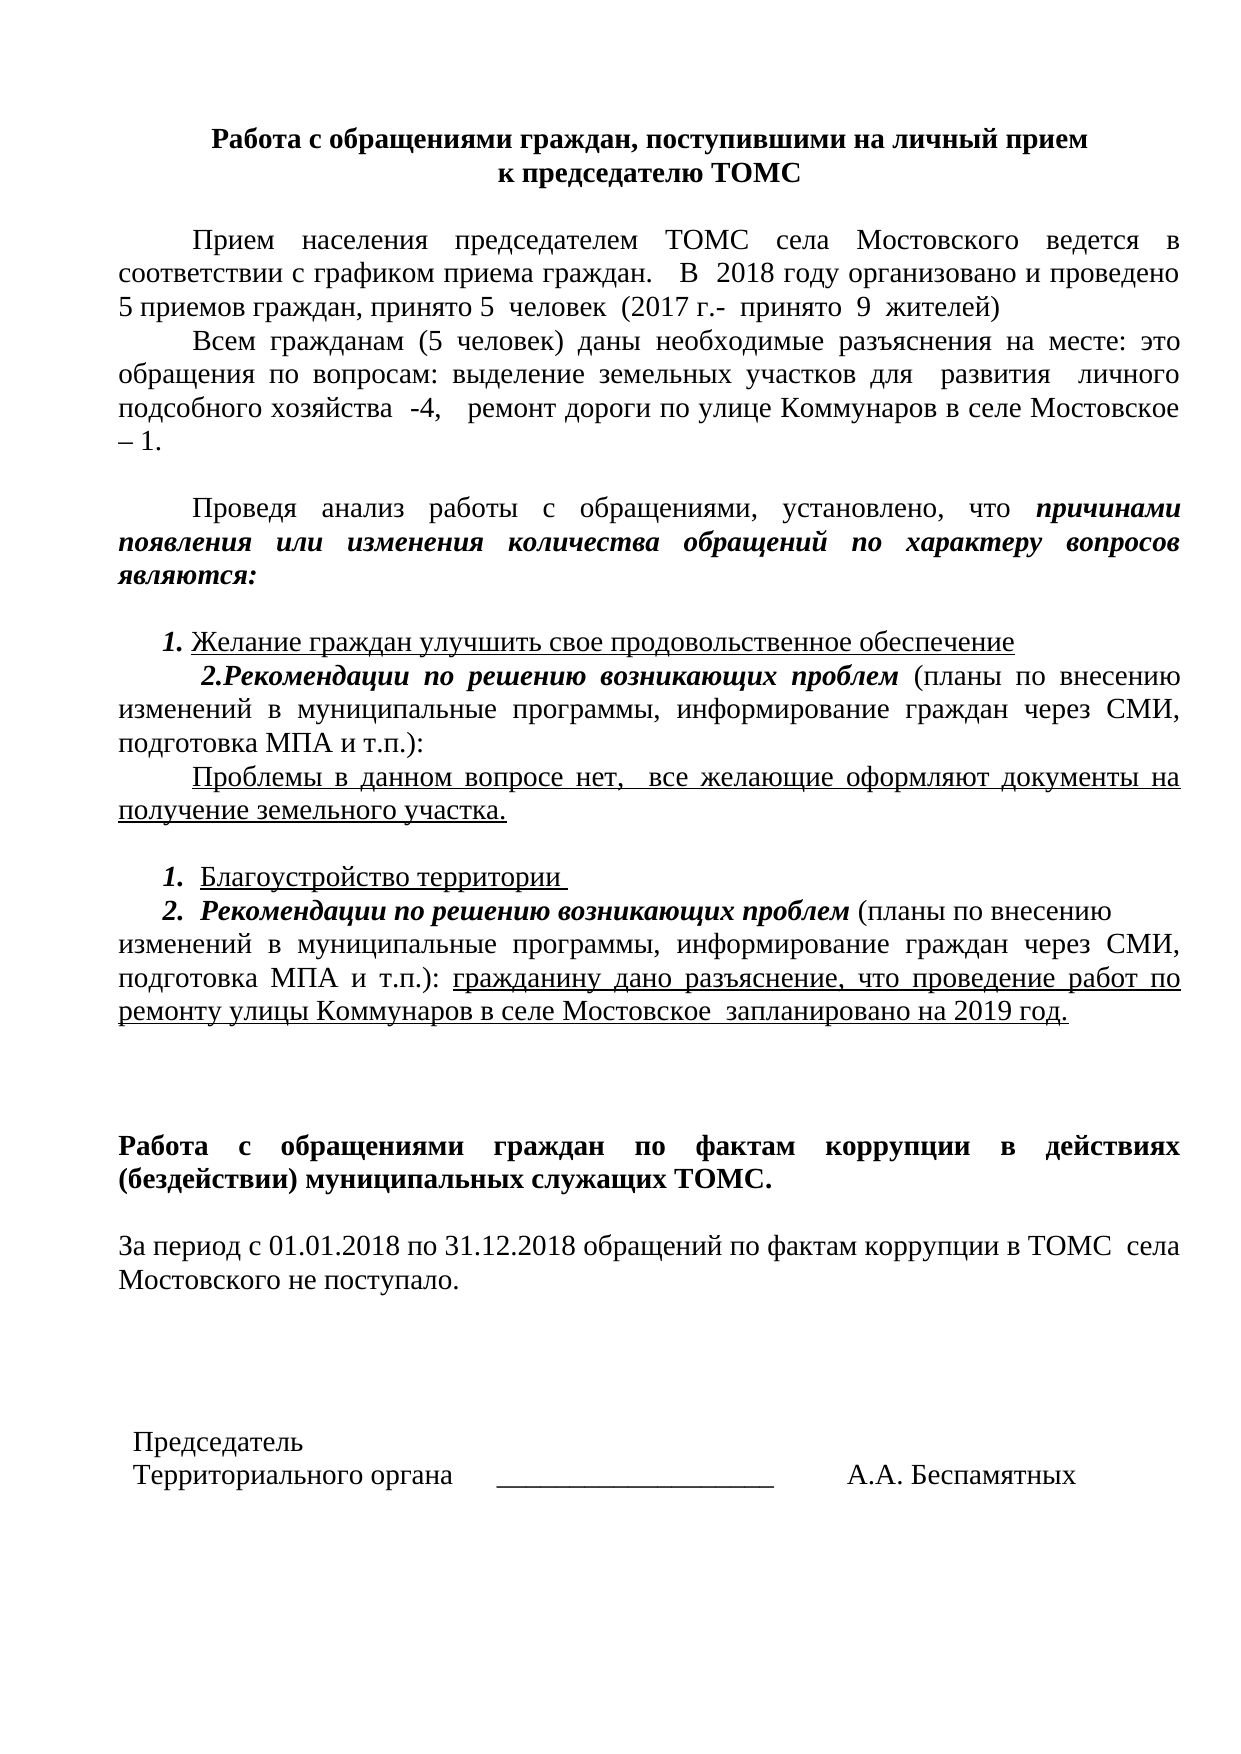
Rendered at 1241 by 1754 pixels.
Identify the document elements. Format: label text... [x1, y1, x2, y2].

text Территориального органа ___________________ А.А. Беспамятных [118, 1457, 1181, 1491]
list Благоустройство территории [162, 859, 1181, 893]
text Проблемы в данном вопросе нет, все желающие оформляют документы на получение земельного участка. [118, 759, 1181, 826]
text Проведя анализ работы с обращениями, установлено, что причинами появления или изменения количества обращений по характеру вопросов являются: [118, 490, 1181, 591]
text 2.Рекомендации по решению возникающих проблем (планы по внесению изменений в муниципальные программы, информирование граждан через СМИ, подготовка МПА и т.п.): [118, 658, 1181, 759]
text к председателю ТОМС [118, 155, 1181, 188]
text 1. Желание граждан улучшить свое продовольственное обеспечение [118, 624, 1181, 658]
text За период с 01.01.2018 по 31.12.2018 обращений по фактам коррупции в ТОМС села Мостовского не поступало. [118, 1228, 1181, 1295]
text Прием населения председателем ТОМС села Мостовского ведется в соответствии с графиком приема граждан. В 2018 году организовано и проведено 5 приемов граждан, принято 5 человек (2017 г.- принято 9 жителей) [118, 222, 1181, 323]
text Работа с обращениями граждан, поступившими на личный прием [118, 121, 1181, 155]
text Работа с обращениями граждан по фактам коррупции в действиях (бездействии) муниципальных служащих ТОМС. [118, 1128, 1181, 1195]
text Председатель [118, 1424, 1181, 1457]
text изменений в муниципальные программы, информирование граждан через СМИ, подготовка МПА и т.п.): гражданину дано разъяснение, что проведение работ по ремонту улицы Коммунаров в селе Мостовское запланировано на 2019 год. [118, 926, 1181, 1027]
list Рекомендации по решению возникающих проблем (планы по внесению [162, 893, 1181, 926]
text Всем гражданам (5 человек) даны необходимые разъяснения на месте: это обращения по вопросам: выделение земельных участков для развития личного подсобного хозяйства -4, ремонт дороги по улице Коммунаров в селе Мостовское – 1. [118, 323, 1181, 457]
